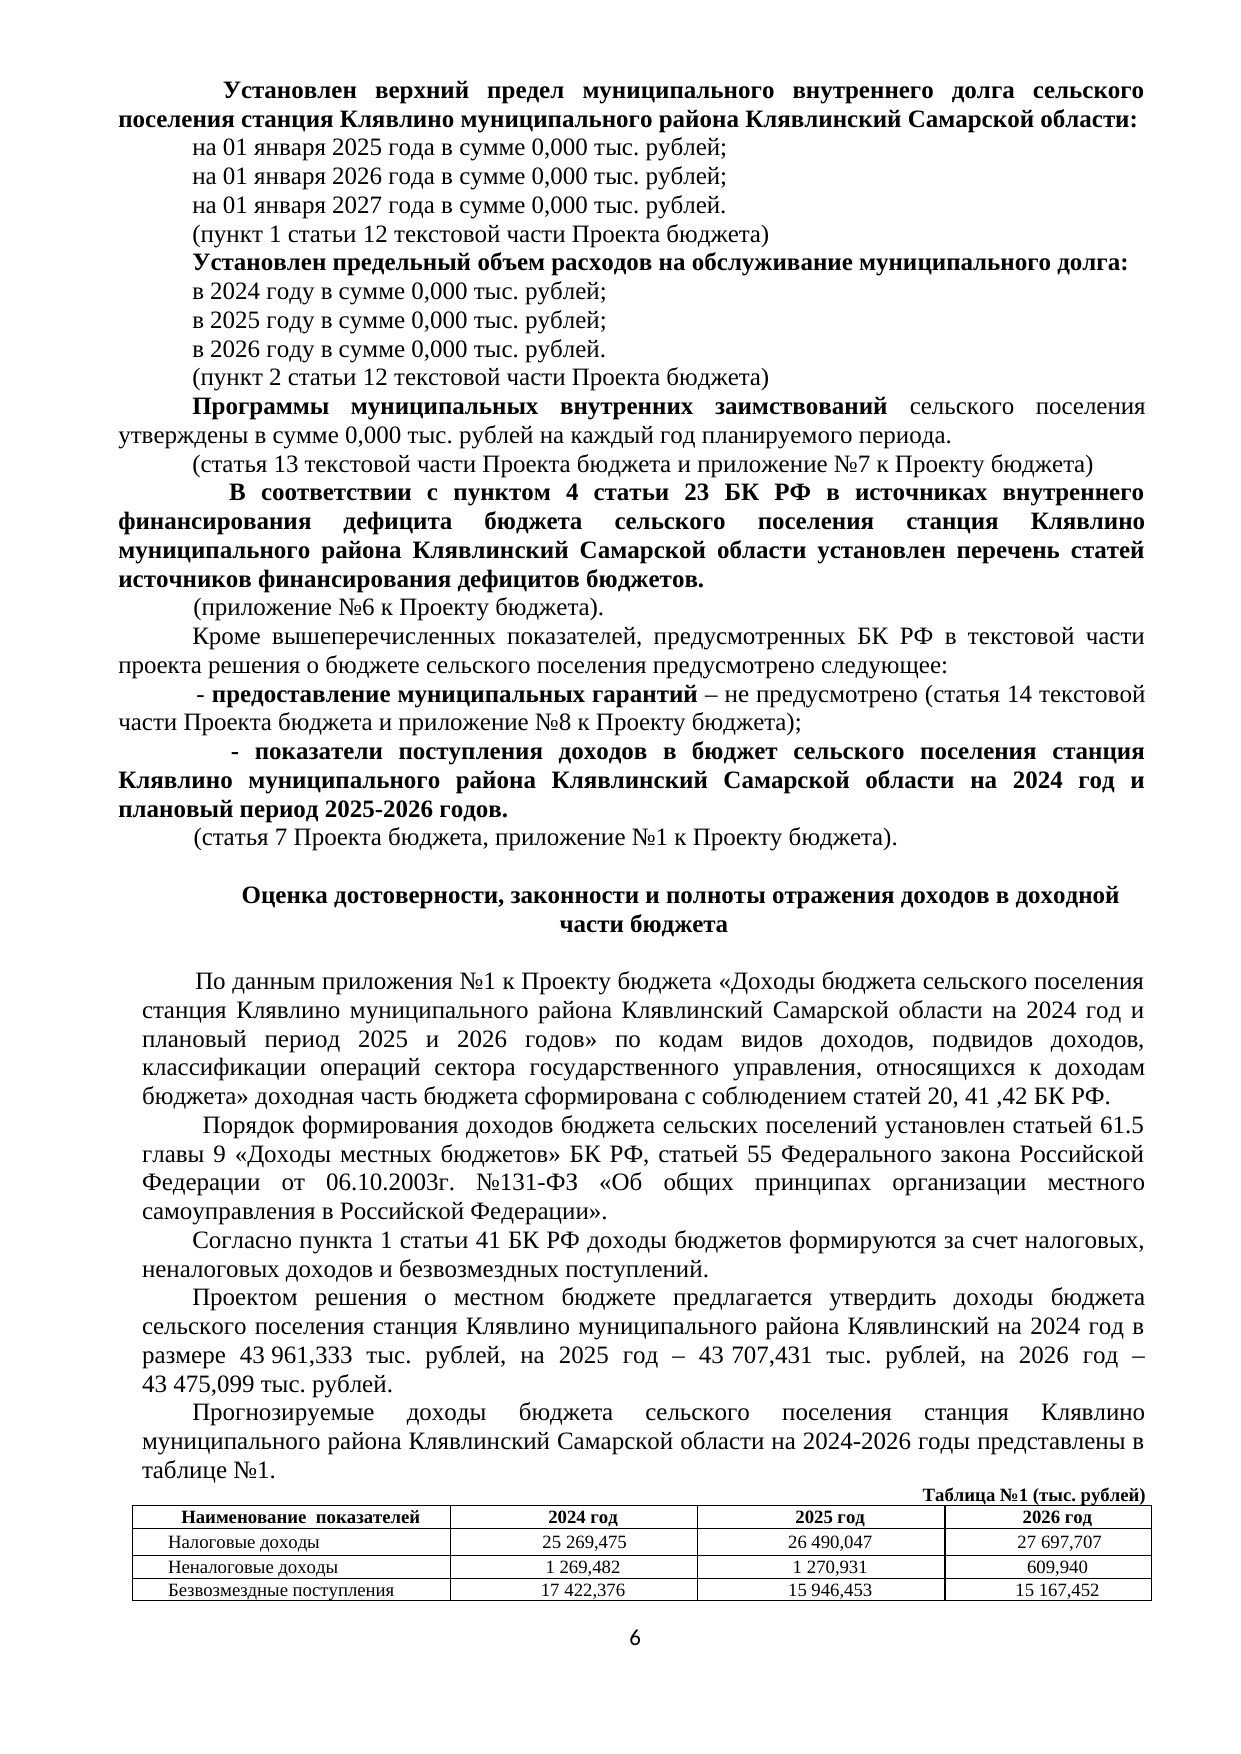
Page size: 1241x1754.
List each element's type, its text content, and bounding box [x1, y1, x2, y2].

title Оценка достоверности, законности и полноты отражения доходов в доходной части бюджета [142, 880, 1146, 937]
table_header 2026 год [946, 1506, 1151, 1528]
title Установлен предельный объем расходов на обслуживание муниципального долга: [142, 247, 1146, 276]
title Кроме вышеперечисленных показателей, предусмотренных БК РФ в текстовой части проекта решения о бюджете сельского поселения предусмотрено следующее: [118, 621, 1146, 679]
title Таблица №1 (тыс. рублей) [142, 1484, 1146, 1505]
table_cell Неналоговые доходы [133, 1556, 450, 1578]
title По данным приложения №1 к Проекту бюджета «Доходы бюджета сельского поселения станция Клявлино муниципального района Клявлинский Самарской области на 2024 год и плановый период 2025 и 2026 годов» по кодам видов доходов, подвидов доходов, классификации операций сектора государственного управления, относящихся к доходам бюджета» доходная часть бюджета сформирована с соблюдением статей 20, 41 ,42 БК РФ. [142, 966, 1146, 1110]
title (приложение №6 к Проекту бюджета). [118, 592, 1146, 621]
title в 2026 году в сумме 0,000 тыс. рублей. [142, 334, 1146, 362]
title (пункт 2 статьи 12 текстовой части Проекта бюджета) [142, 362, 1146, 391]
table_cell Налоговые доходы [133, 1529, 450, 1555]
title Согласно пункта 1 статьи 41 БК РФ доходы бюджетов формируются за счет налоговых, неналоговых доходов и безвозмездных поступлений. [142, 1225, 1146, 1282]
title на 01 января 2025 года в сумме 0,000 тыс. рублей; [142, 132, 1146, 161]
title (статья 7 Проекта бюджета, приложение №1 к Проекту бюджета). [118, 822, 1146, 851]
table_cell 1 270,931 [698, 1556, 944, 1578]
table_cell 26 490,047 [698, 1529, 944, 1555]
table_cell 27 697,707 [946, 1529, 1151, 1555]
title В соответствии с пунктом 4 статьи 23 БК РФ в источниках внутреннего финансирования дефицита бюджета сельского поселения станция Клявлино муниципального района Клявлинский Самарской области установлен перечень статей источников финансирования дефицитов бюджетов. [118, 477, 1146, 592]
title Порядок формирования доходов бюджета сельских поселений установлен статьей 61.5 главы 9 «Доходы местных бюджетов» БК РФ, статьей 55 Федерального закона Российской Федерации от 06.10.2003г. №131-ФЗ «Об общих принципах организации местного самоуправления в Российской Федерации». [142, 1110, 1146, 1225]
table_cell 609,940 [946, 1556, 1151, 1578]
title - показатели поступления доходов в бюджет сельского поселения станция Клявлино муниципального района Клявлинский Самарской области на 2024 год и плановый период 2025-2026 годов. [118, 736, 1146, 822]
table_cell 17 422,376 [451, 1579, 697, 1600]
title Установлен верхний предел муниципального внутреннего долга сельского поселения станция Клявлино муниципального района Клявлинский Самарской области: [118, 75, 1146, 132]
table_cell 1 269,482 [451, 1556, 697, 1578]
table_header Наименование показателей [133, 1506, 450, 1528]
title в 2025 году в сумме 0,000 тыс. рублей; [142, 305, 1146, 334]
table_cell 25 269,475 [451, 1529, 697, 1555]
title - предоставление муниципальных гарантий – не предусмотрено (статья 14 текстовой части Проекта бюджета и приложение №8 к Проекту бюджета); [118, 679, 1146, 736]
title Проектом решения о местном бюджете предлагается утвердить доходы бюджета сельского поселения станция Клявлино муниципального района Клявлинский на 2024 год в размере 43 961,333 тыс. рублей, на 2025 год – 43 707,431 тыс. рублей, на 2026 год – 43 475,099 тыс. рублей. [142, 1282, 1146, 1397]
title в 2024 году в сумме 0,000 тыс. рублей; [142, 276, 1146, 305]
title (пункт 1 статьи 12 текстовой части Проекта бюджета) [142, 219, 1146, 247]
title Программы муниципальных внутренних заимствований сельского поселения утверждены в сумме 0,000 тыс. рублей на каждый год планируемого периода. [118, 391, 1146, 449]
title Прогнозируемые доходы бюджета сельского поселения станция Клявлино муниципального района Клявлинский Самарской области на 2024-2026 годы представлены в таблице №1. [142, 1397, 1146, 1484]
title (статья 13 текстовой части Проекта бюджета и приложение №7 к Проекту бюджета) [118, 449, 1146, 477]
title на 01 января 2027 года в сумме 0,000 тыс. рублей. [142, 190, 1146, 219]
title на 01 января 2026 года в сумме 0,000 тыс. рублей; [142, 161, 1146, 190]
table_cell 15 167,452 [946, 1579, 1151, 1600]
table_cell 15 946,453 [698, 1579, 944, 1600]
table_cell Безвозмездные поступления [133, 1579, 450, 1600]
table_header 2025 год [698, 1506, 944, 1528]
table_header 2024 год [451, 1506, 697, 1528]
